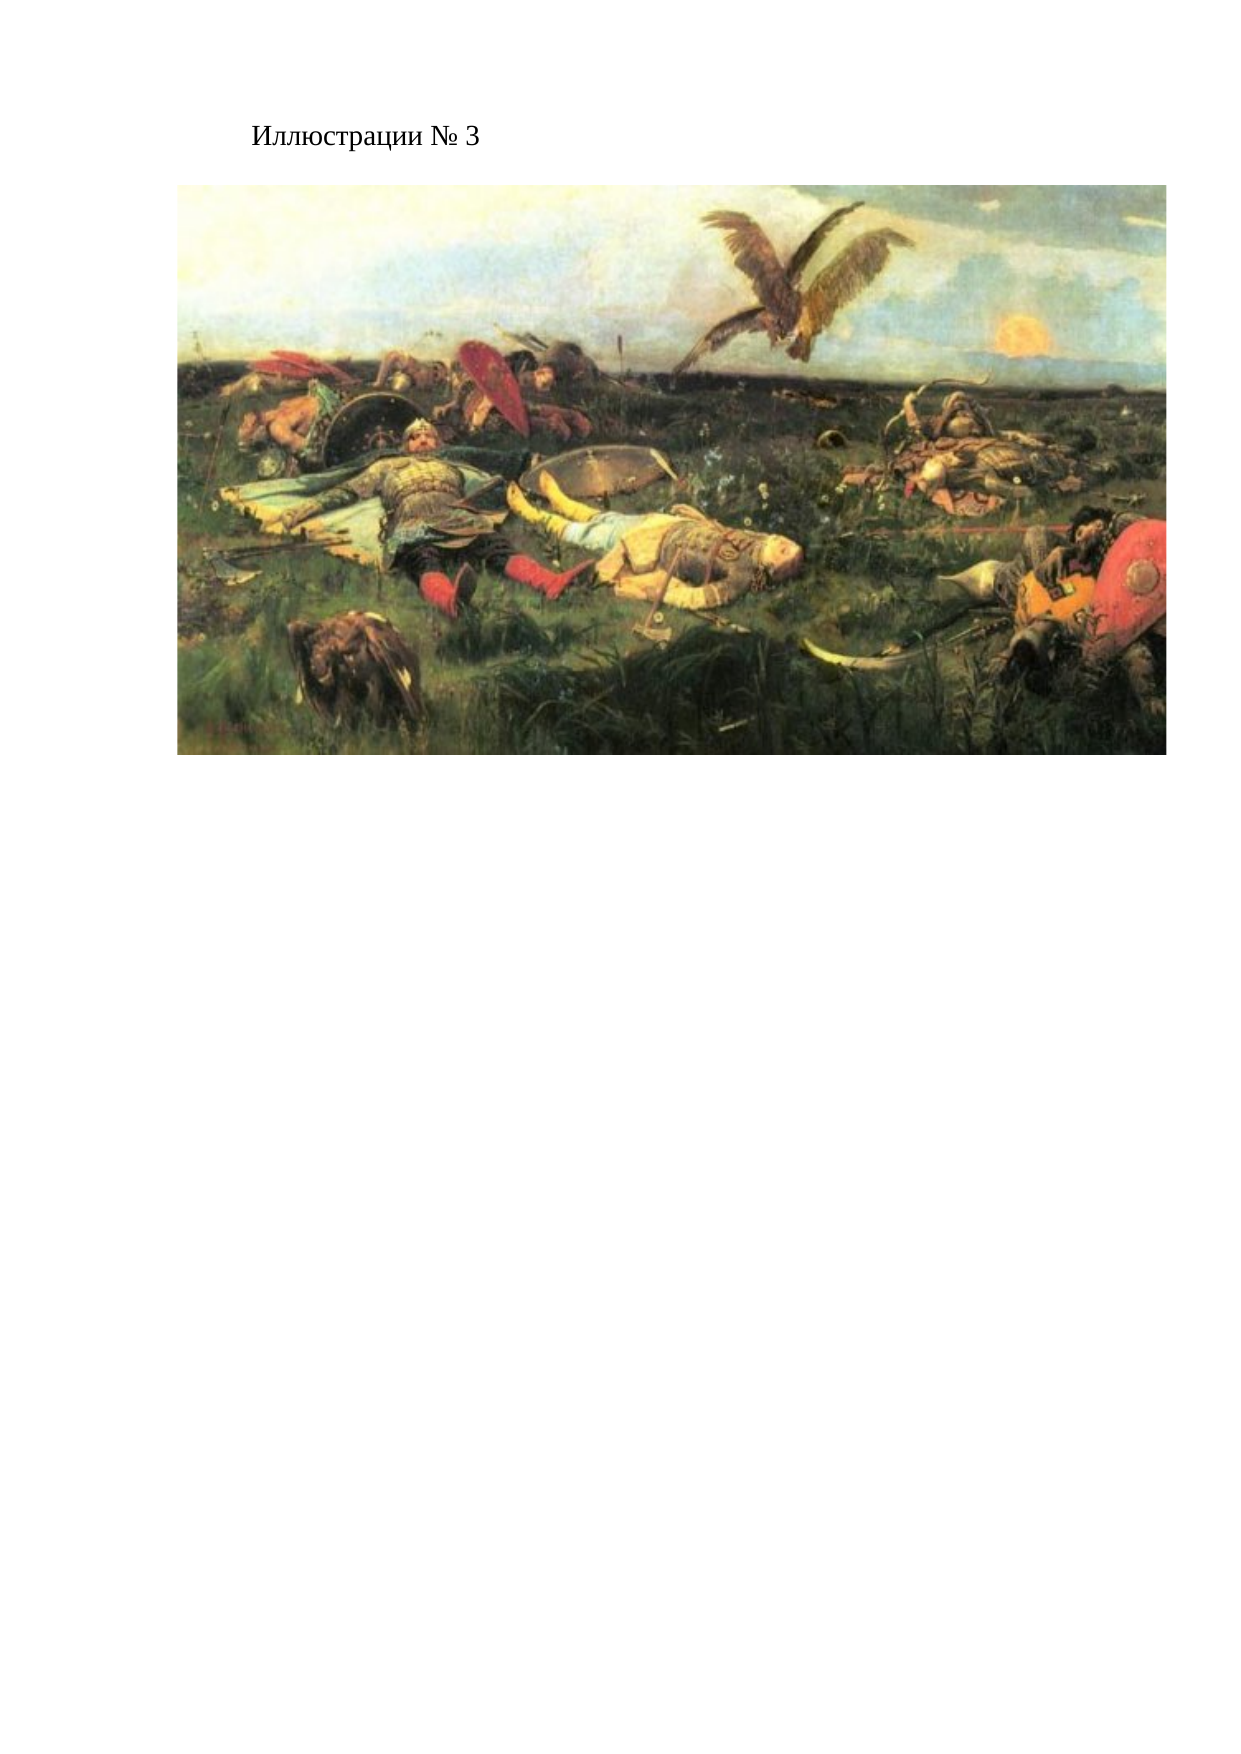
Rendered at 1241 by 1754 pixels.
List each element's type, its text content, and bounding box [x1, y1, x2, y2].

picture [177, 185, 1167, 755]
text Иллюстрации № 3 [177, 118, 1152, 152]
